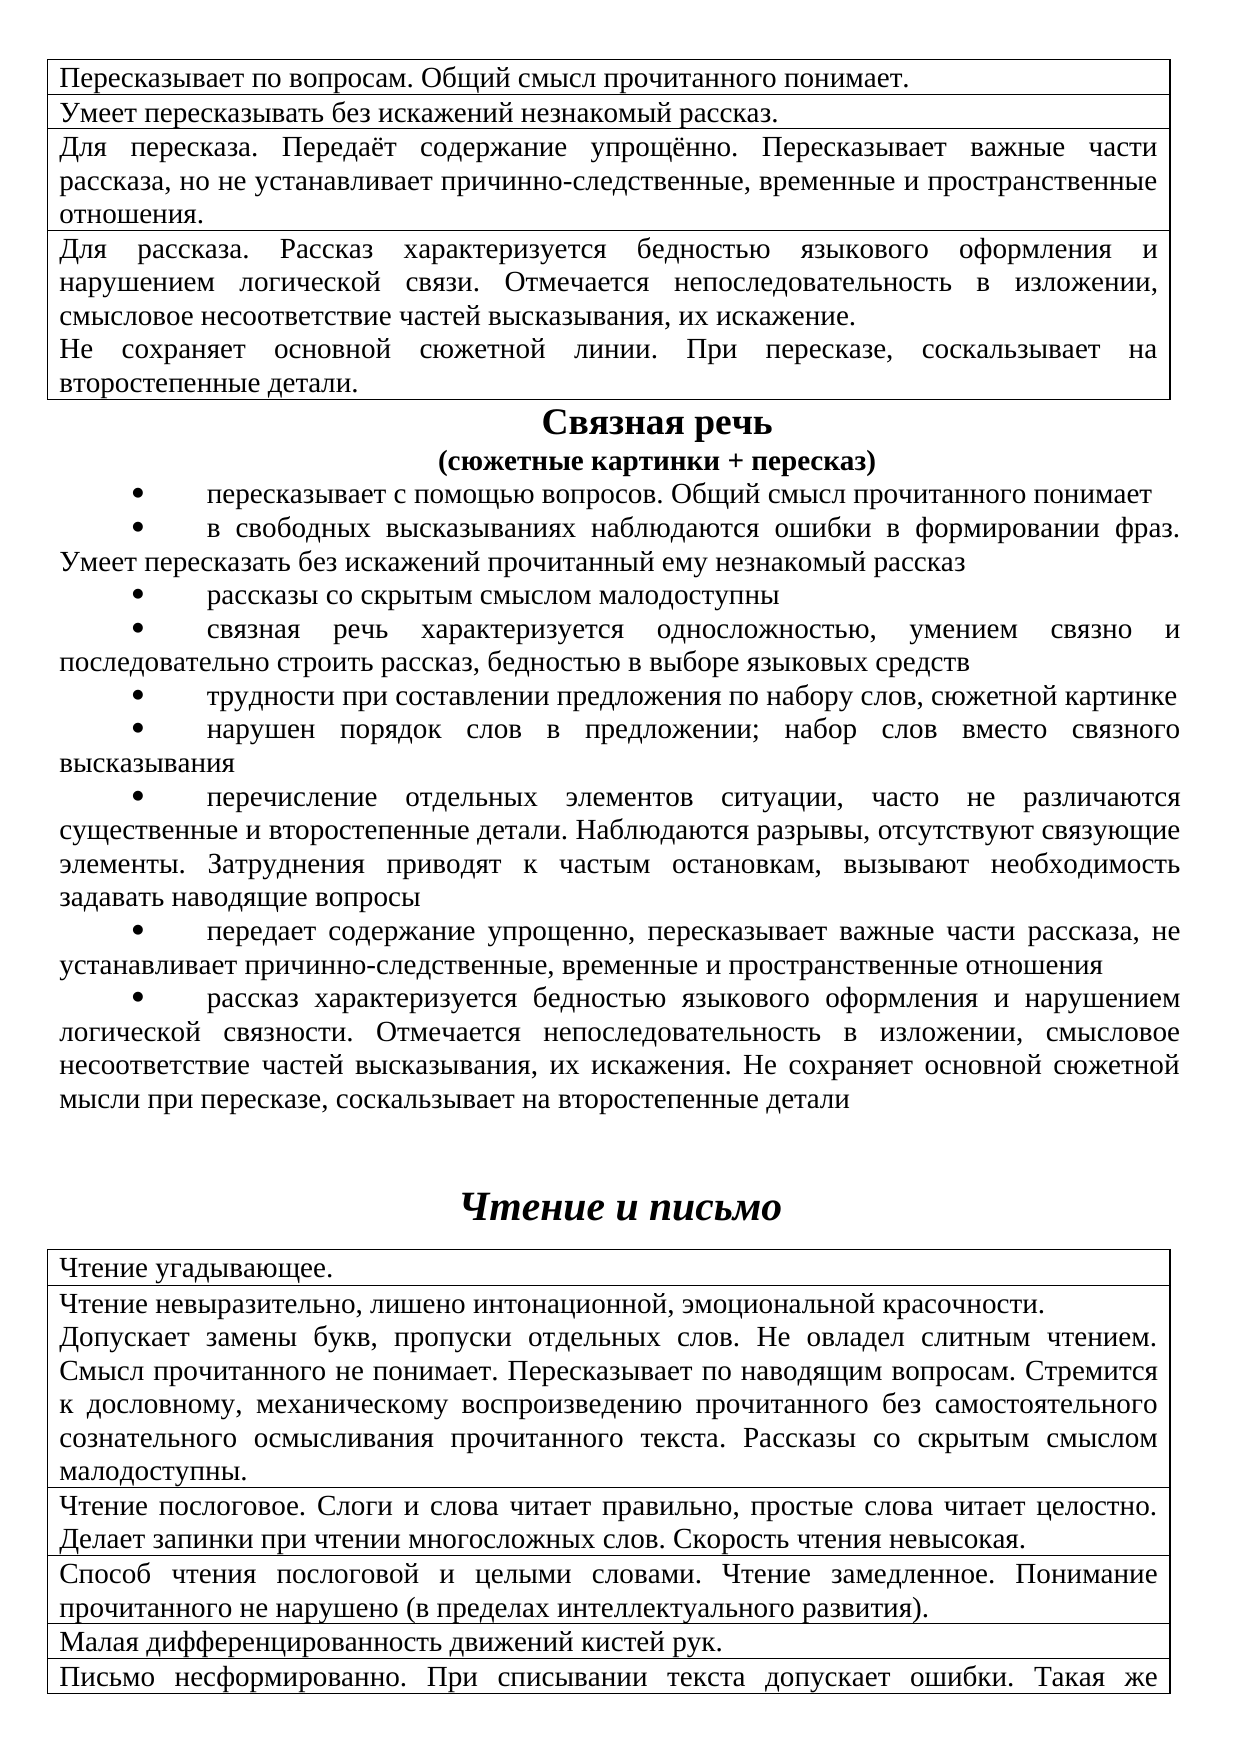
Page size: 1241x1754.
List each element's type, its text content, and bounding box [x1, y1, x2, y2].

list передает содержание упрощенно, пересказывает важные части рассказа, не устанавливает причинно-следственные, временные и пространственные отношения [59, 913, 1181, 980]
list в свободных высказываниях наблюдаются ошибки в формировании фраз. Умеет пересказать без искажений прочитанный ему незнакомый рассказ [59, 510, 1181, 577]
list перечисление отдельных элементов ситуации, часто не различаются существенные и второстепенные детали. Наблюдаются разрывы, отсутствуют связующие элементы. Затруднения приводят к частым остановкам, вызывают необходимость задавать наводящие вопросы [59, 779, 1181, 913]
table_cell Пересказывает по вопросам. Общий смысл прочитанного понимает. [48, 60, 1169, 94]
list связная речь характеризуется односложностью, умением связно и последовательно строить рассказ, бедностью в выборе языковых средств [59, 611, 1181, 678]
list пересказывает с помощью вопросов. Общий смысл прочитанного понимает [59, 476, 1181, 510]
list рассказ характеризуется бедностью языкового оформления и нарушением логической связности. Отмечается непоследовательность в изложении, смысловое несоответствие частей высказывания, их искажения. Не сохраняет основной сюжетной мысли при пересказе, соскальзывает на второстепенные детали [59, 980, 1181, 1114]
text Чтение и письмо [59, 1182, 1181, 1229]
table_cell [48, 1659, 1169, 1692]
table_cell Чтение послоговое. Слоги и слова читает правильно, простые слова читает целостно. Делает запинки при чтении многосложных слов. Скорость чтения невысокая. [48, 1488, 1169, 1555]
table_cell Для пересказа. Передаёт содержание упрощённо. Пересказывает важные части рассказа, но не устанавливает причинно-следственные, временные и пространственные отношения. [48, 129, 1169, 230]
table_cell Способ чтения послоговой и целыми словами. Чтение замедленное. Понимание прочитанного не нарушено (в пределах интеллектуального развития). [48, 1556, 1169, 1623]
list рассказы со скрытым смыслом малодоступны [59, 577, 1181, 611]
list трудности при составлении предложения по набору слов, сюжетной картинке [59, 678, 1181, 712]
table_cell Умеет пересказывать без искажений незнакомый рассказ. [48, 95, 1169, 128]
list нарушен порядок слов в предложении; набор слов вместо связного высказывания [59, 712, 1181, 779]
table_cell Малая дифференцированность движений кистей рук. [48, 1624, 1169, 1658]
table_cell Чтение невыразительно, лишено интонационной, эмоциональной красочности. Допускает замены букв, пропуски отдельных слов. Не овладел слитным чтением. Смысл прочитанного не понимает. Пересказывает по наводящим вопросам. Стремится к дословному, механическому воспроизведению прочитанного без самостоятельного сознательного осмысливания прочитанного текста. Рассказы со скрытым смыслом малодоступны. [48, 1286, 1169, 1487]
table_header Чтение угадывающее. [48, 1250, 1169, 1285]
text (сюжетные картинки + пересказ) [59, 443, 1181, 476]
text Связная речь [59, 400, 1181, 443]
table_cell Для рассказа. Рассказ характеризуется бедностью языкового оформления и нарушением логической связи. Отмечается непоследовательность в изложении, смысловое несоответствие частей высказывания, их искажение. Не сохраняет основной сюжетной линии. При пересказе, соскальзывает на второстепенные детали. [48, 231, 1169, 399]
